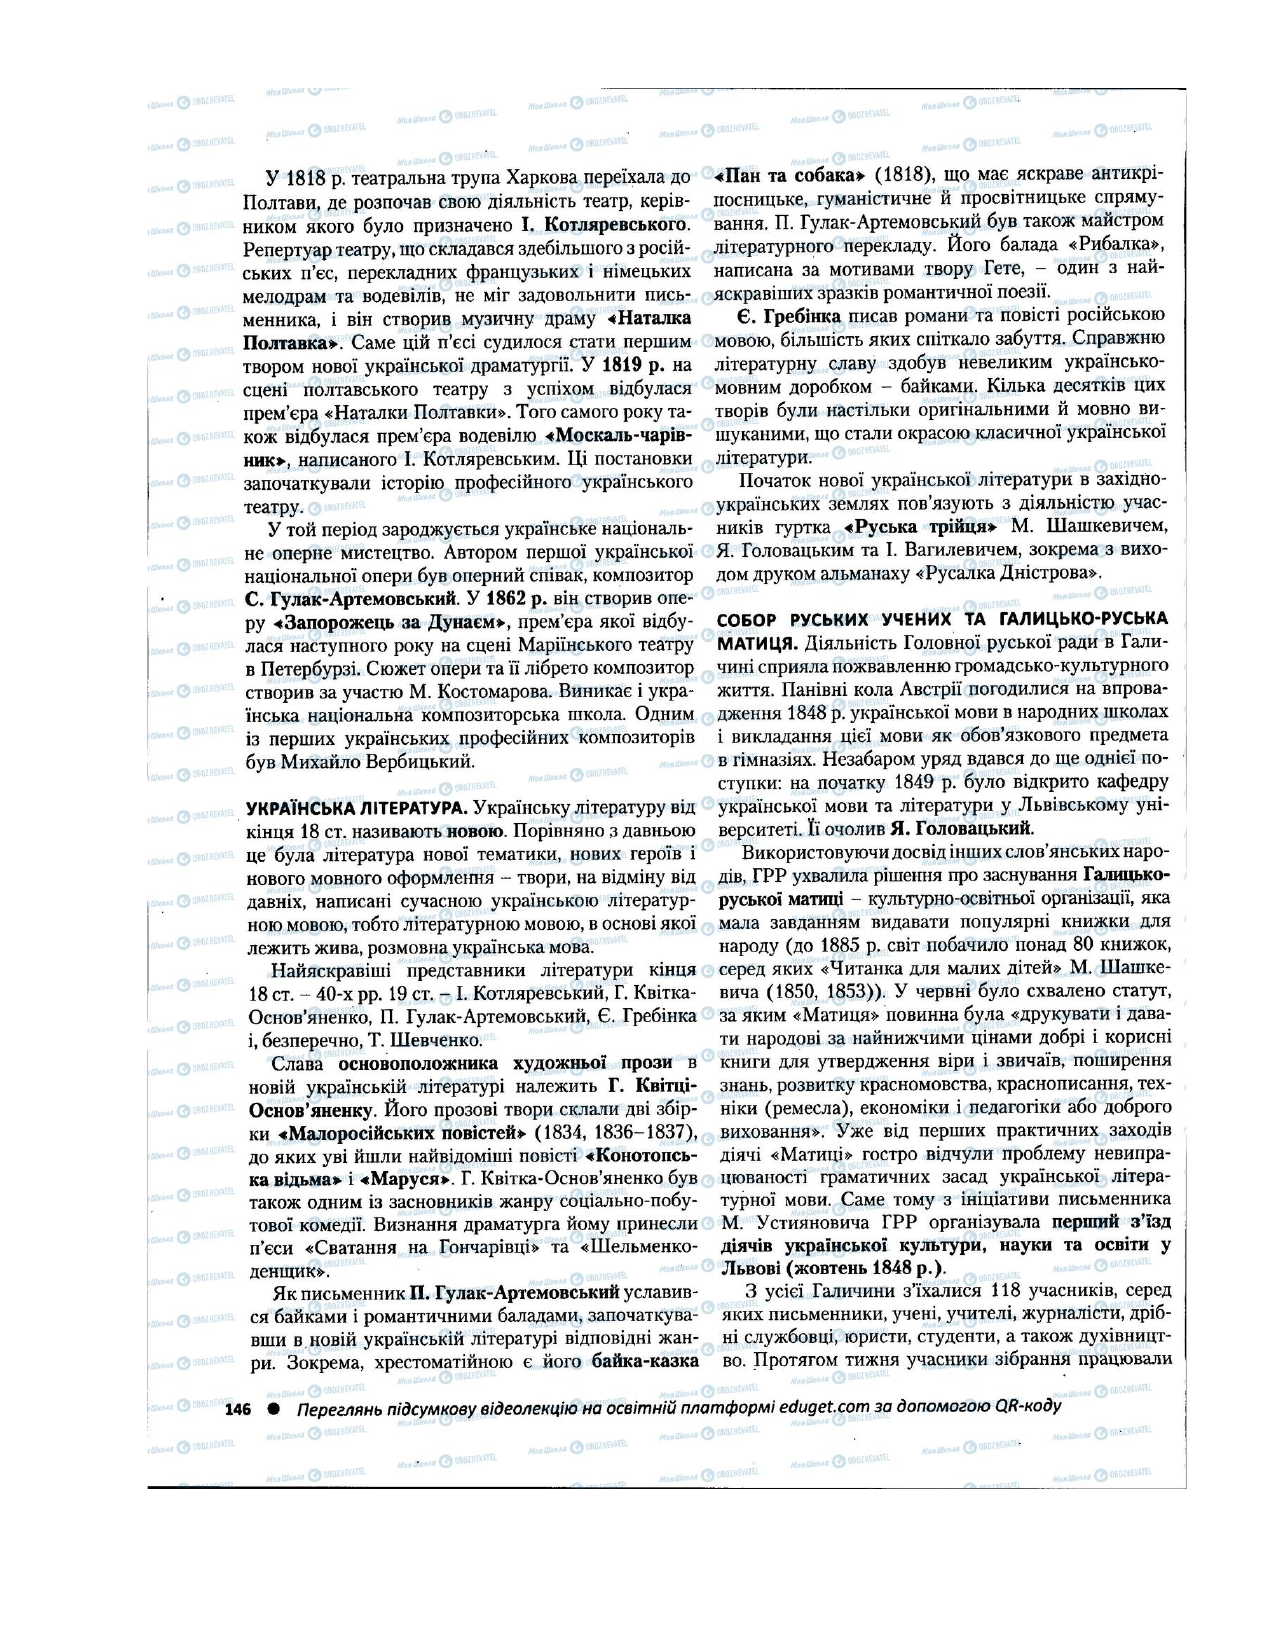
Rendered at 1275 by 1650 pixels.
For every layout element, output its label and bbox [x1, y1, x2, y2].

picture [147, 88, 1187, 1489]
